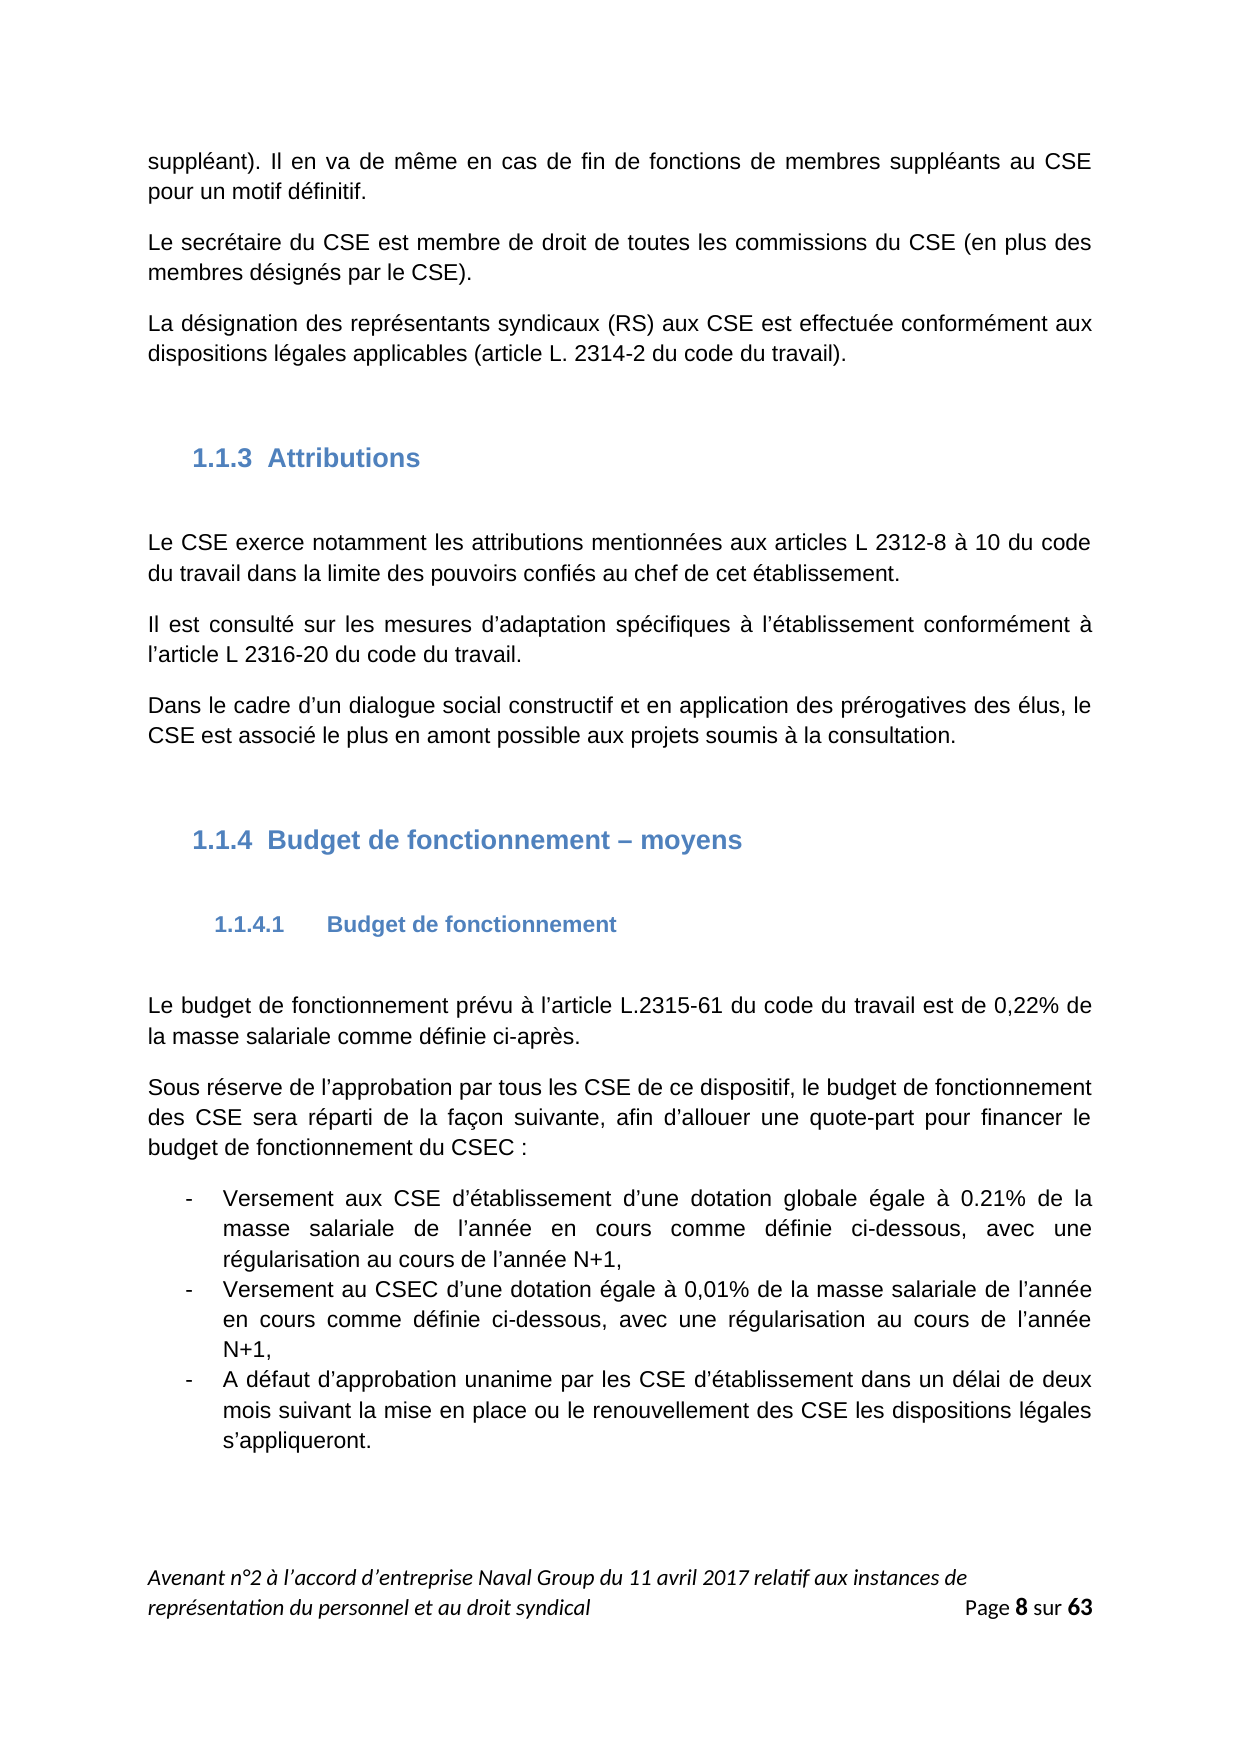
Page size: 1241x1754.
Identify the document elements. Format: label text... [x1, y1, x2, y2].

text Il est consulté sur les mesures d’adaptation spécifiques à l’établissement conformément à l’article L 2316-20 du code du travail. [148, 611, 1093, 667]
list Versement aux CSE d’établissement d’une dotation globale égale à 0.21% de la masse salariale de l’année en cours comme définie ci-dessous, avec une régularisation au cours de l’année N+1, [185, 1185, 1093, 1272]
text Sous réserve de l’approbation par tous les CSE de ce dispositif, le budget de fonctionnement des CSE sera réparti de la façon suivante, afin d’allouer une quote-part pour financer le budget de fonctionnement du CSEC : [148, 1074, 1093, 1160]
text La désignation des représentants syndicaux (RS) aux CSE est effectuée conformément aux dispositions légales applicables (article L. 2314-2 du code du travail). [148, 310, 1093, 367]
text Le CSE exerce notamment les attributions mentionnées aux articles L 2312-8 à 10 du code du travail dans la limite des pouvoirs confiés au chef de cet établissement. [148, 529, 1093, 586]
text Le secrétaire du CSE est membre de droit de toutes les commissions du CSE (en plus des membres désignés par le CSE). [148, 229, 1093, 285]
subtitle Attributions [192, 442, 1093, 474]
subtitle Budget de fonctionnement – moyens [192, 824, 1093, 855]
text Le budget de fonctionnement prévu à l’article L.2315-61 du code du travail est de 0,22% de la masse salariale comme définie ci-après. [148, 992, 1093, 1049]
text Dans le cadre d’un dialogue social constructif et en application des prérogatives des élus, le CSE est associé le plus en amont possible aux projets soumis à la consultation. [148, 692, 1093, 748]
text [148, 148, 1093, 204]
list Budget de fonctionnement [214, 911, 1093, 937]
list Versement au CSEC d’une dotation égale à 0,01% de la masse salariale de l’année en cours comme définie ci-dessous, avec une régularisation au cours de l’année N+1, [185, 1276, 1093, 1362]
list A défaut d’approbation unanime par les CSE d’établissement dans un délai de deux mois suivant la mise en place ou le renouvellement des CSE les dispositions légales s’appliqueront. [185, 1366, 1093, 1453]
